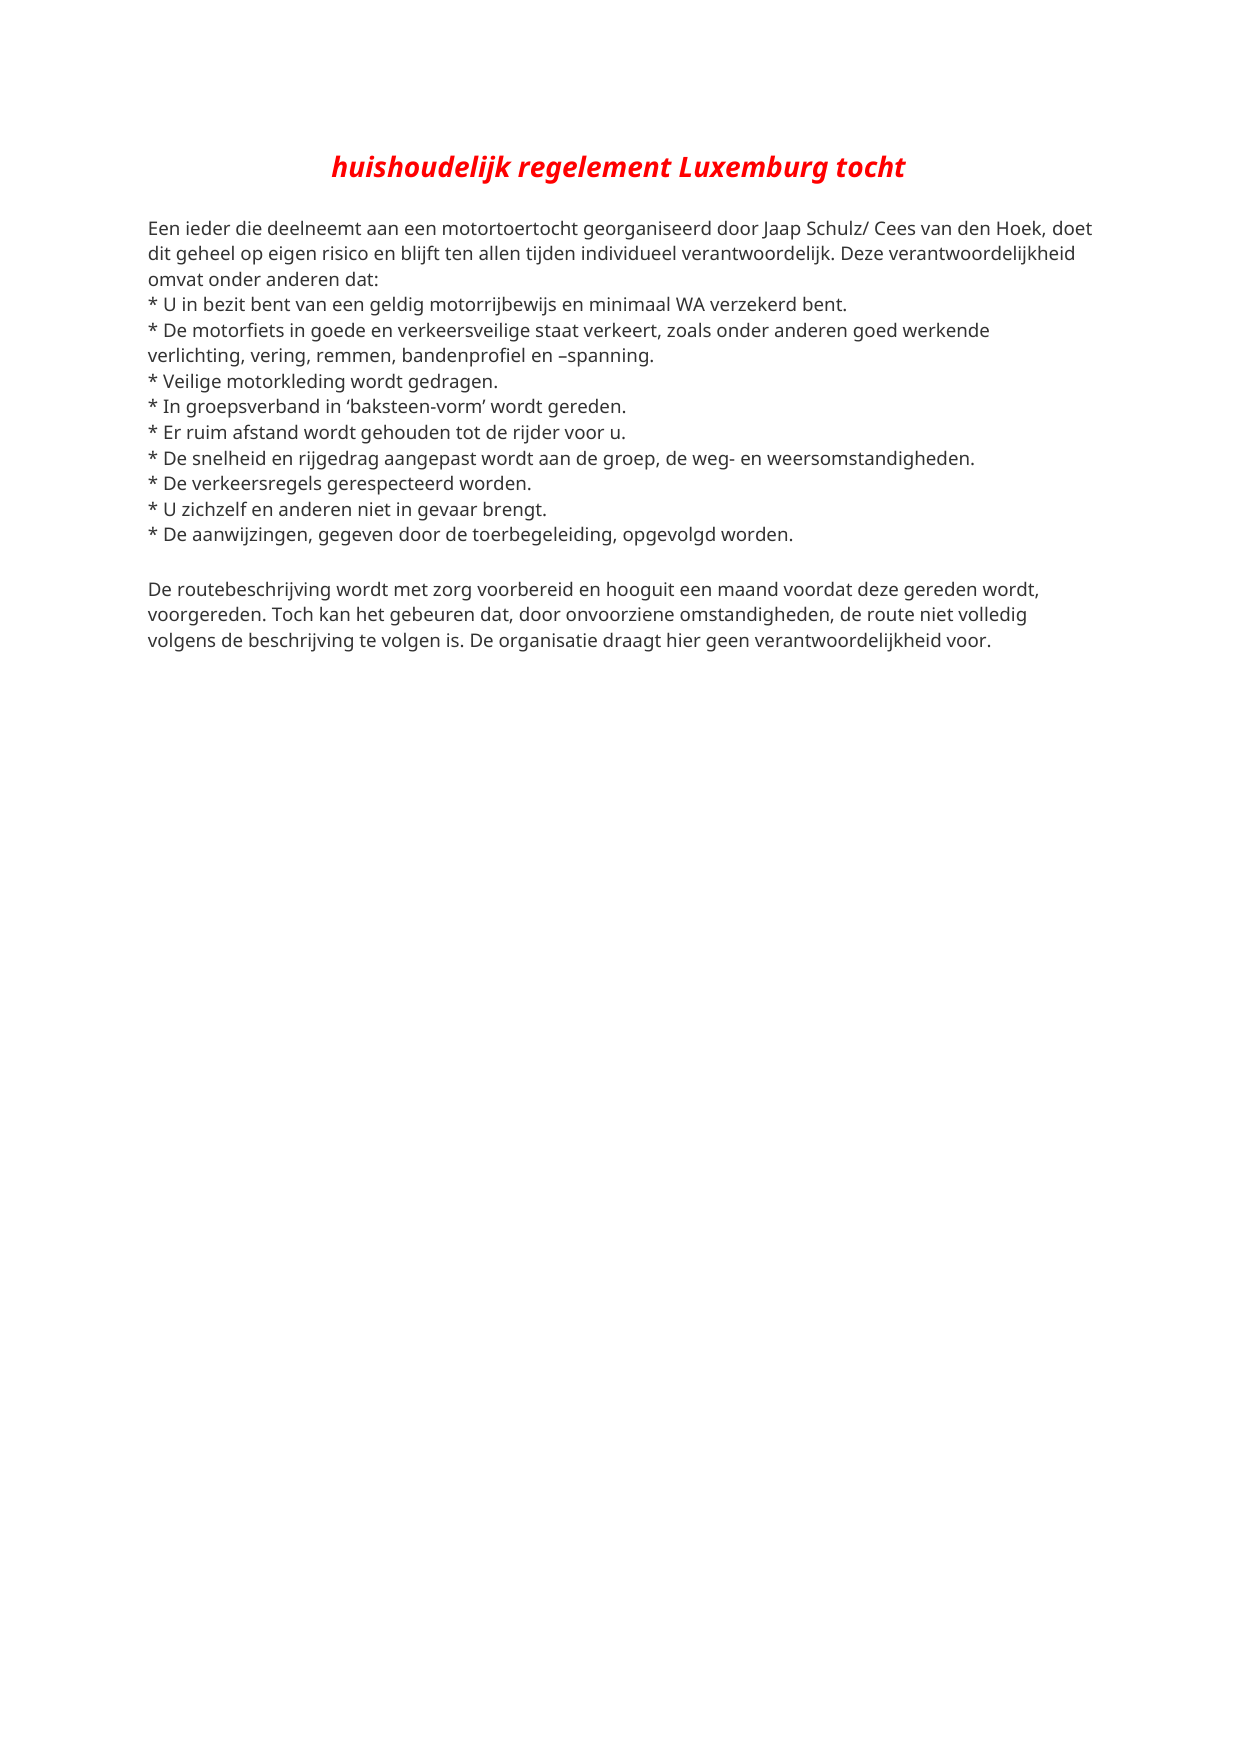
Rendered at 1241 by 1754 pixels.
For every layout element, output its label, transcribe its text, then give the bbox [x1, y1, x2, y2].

text De routebeschrijving wordt met zorg voorbereid en hooguit een maand voordat deze gereden wordt, voorgereden. Toch kan het gebeuren dat, door onvoorziene omstandigheden, de route niet volledig volgens de beschrijving te volgen is. De organisatie draagt hier geen verantwoordelijkheid voor. [148, 576, 1093, 653]
text Een ieder die deelneemt aan een motortoertocht georganiseerd door Jaap Schulz/ Cees van den Hoek, doet dit geheel op eigen risico en blijft ten allen tijden individueel verantwoordelijk. Deze verantwoordelijkheid omvat onder anderen dat: * U in bezit bent van een geldig motorrijbewijs en minimaal WA verzekerd bent. * De motorfiets in goede en verkeersveilige staat verkeert, zoals onder anderen goed werkende verlichting, vering, remmen, bandenprofiel en –spanning. * Veilige motorkleding wordt gedragen. * In groepsverband in ‘baksteen-vorm’ wordt gereden. * Er ruim afstand wordt gehouden tot de rijder voor u. * De snelheid en rijgedrag aangepast wordt aan de groep, de weg- en weersomstandigheden. * De verkeersregels gerespecteerd worden. * U zichzelf en anderen niet in gevaar brengt. * De aanwijzingen, gegeven door de toerbegeleiding, opgevolgd worden. [148, 215, 1093, 547]
text huishoudelijk regelement Luxemburg tocht [148, 148, 1093, 186]
